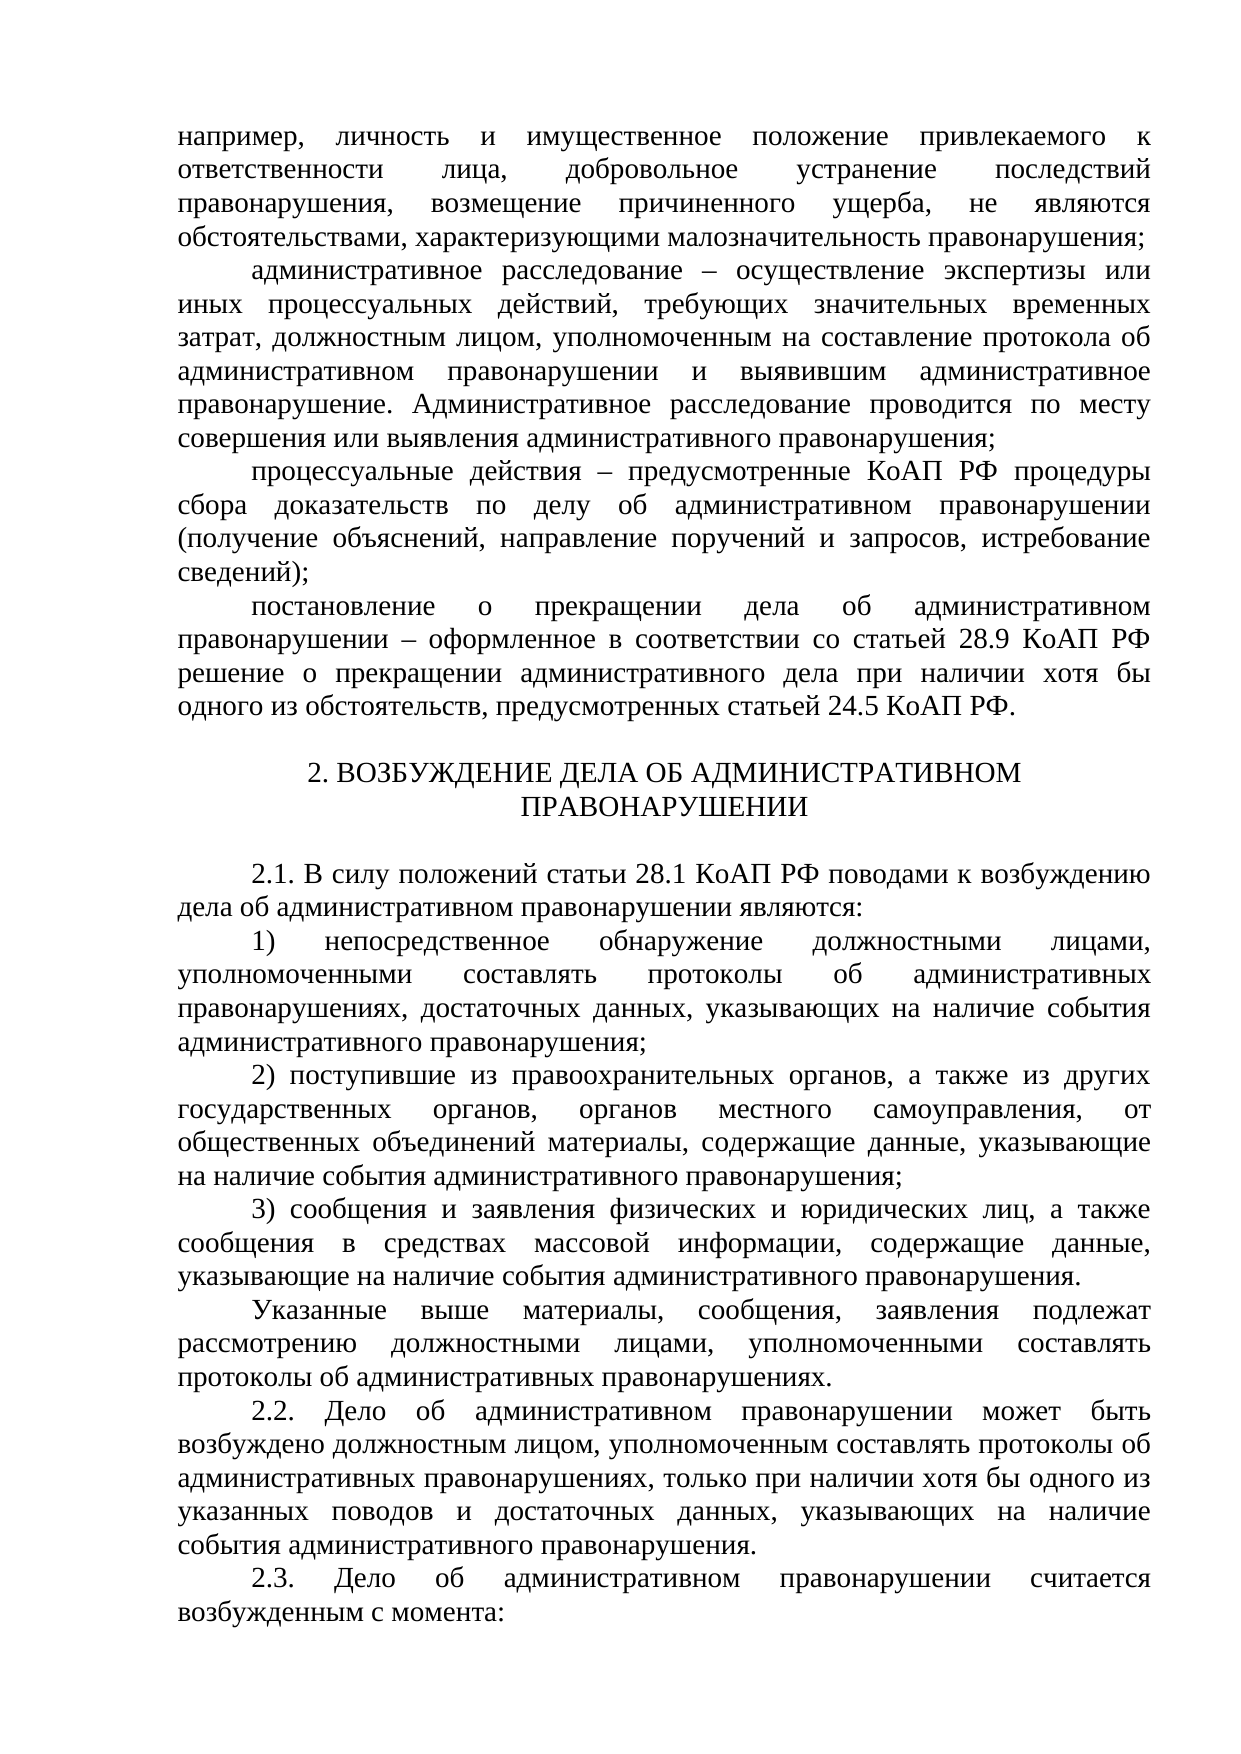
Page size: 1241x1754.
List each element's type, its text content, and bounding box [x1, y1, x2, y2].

text 2.2. Дело об административном правонарушении может быть возбуждено должностным лицом, уполномоченным составлять протоколы об административных правонарушениях, только при наличии хотя бы одного из указанных поводов и достаточных данных, указывающих на наличие события административного правонарушения. [177, 1393, 1152, 1560]
text 1) непосредственное обнаружение должностными лицами, уполномоченными составлять протоколы об административных правонарушениях, достаточных данных, указывающих на наличие события административного правонарушения; [177, 923, 1152, 1057]
text 3) сообщения и заявления физических и юридических лиц, а также сообщения в средствах массовой информации, содержащие данные, указывающие на наличие события административного правонарушения. [177, 1191, 1152, 1292]
text Указанные выше материалы, сообщения, заявления подлежат рассмотрению должностными лицами, уполномоченными составлять протоколы об административных правонарушениях. [177, 1292, 1152, 1393]
text 2.3. Дело об административном правонарушении считается возбужденным с момента: [177, 1560, 1152, 1627]
text 2) поступившие из правоохранительных органов, а также из других государственных органов, органов местного самоуправления, от общественных объединений материалы, содержащие данные, указывающие на наличие события административного правонарушения; [177, 1057, 1152, 1191]
text процессуальные действия – предусмотренные КоАП РФ процедуры сбора доказательств по делу об административном правонарушении (получение объяснений, направление поручений и запросов, истребование сведений); [177, 453, 1152, 588]
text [177, 118, 1152, 252]
text 2.1. В силу положений статьи 28.1 КоАП РФ поводами к возбуждению дела об административном правонарушении являются: [177, 856, 1152, 923]
text 2. ВОЗБУЖДЕНИЕ ДЕЛА ОБ АДМИНИСТРАТИВНОМ ПРАВОНАРУШЕНИИ [177, 755, 1152, 822]
text административное расследование – осуществление экспертизы или иных процессуальных действий, требующих значительных временных затрат, должностным лицом, уполномоченным на составление протокола об административном правонарушении и выявившим административное правонарушение. Административное расследование проводится по месту совершения или выявления административного правонарушения; [177, 252, 1152, 453]
text постановление о прекращении дела об административном правонарушении – оформленное в соответствии со статьей 28.9 КоАП РФ решение о прекращении административного дела при наличии хотя бы одного из обстоятельств, предусмотренных статьей 24.5 КоАП РФ. [177, 588, 1152, 722]
